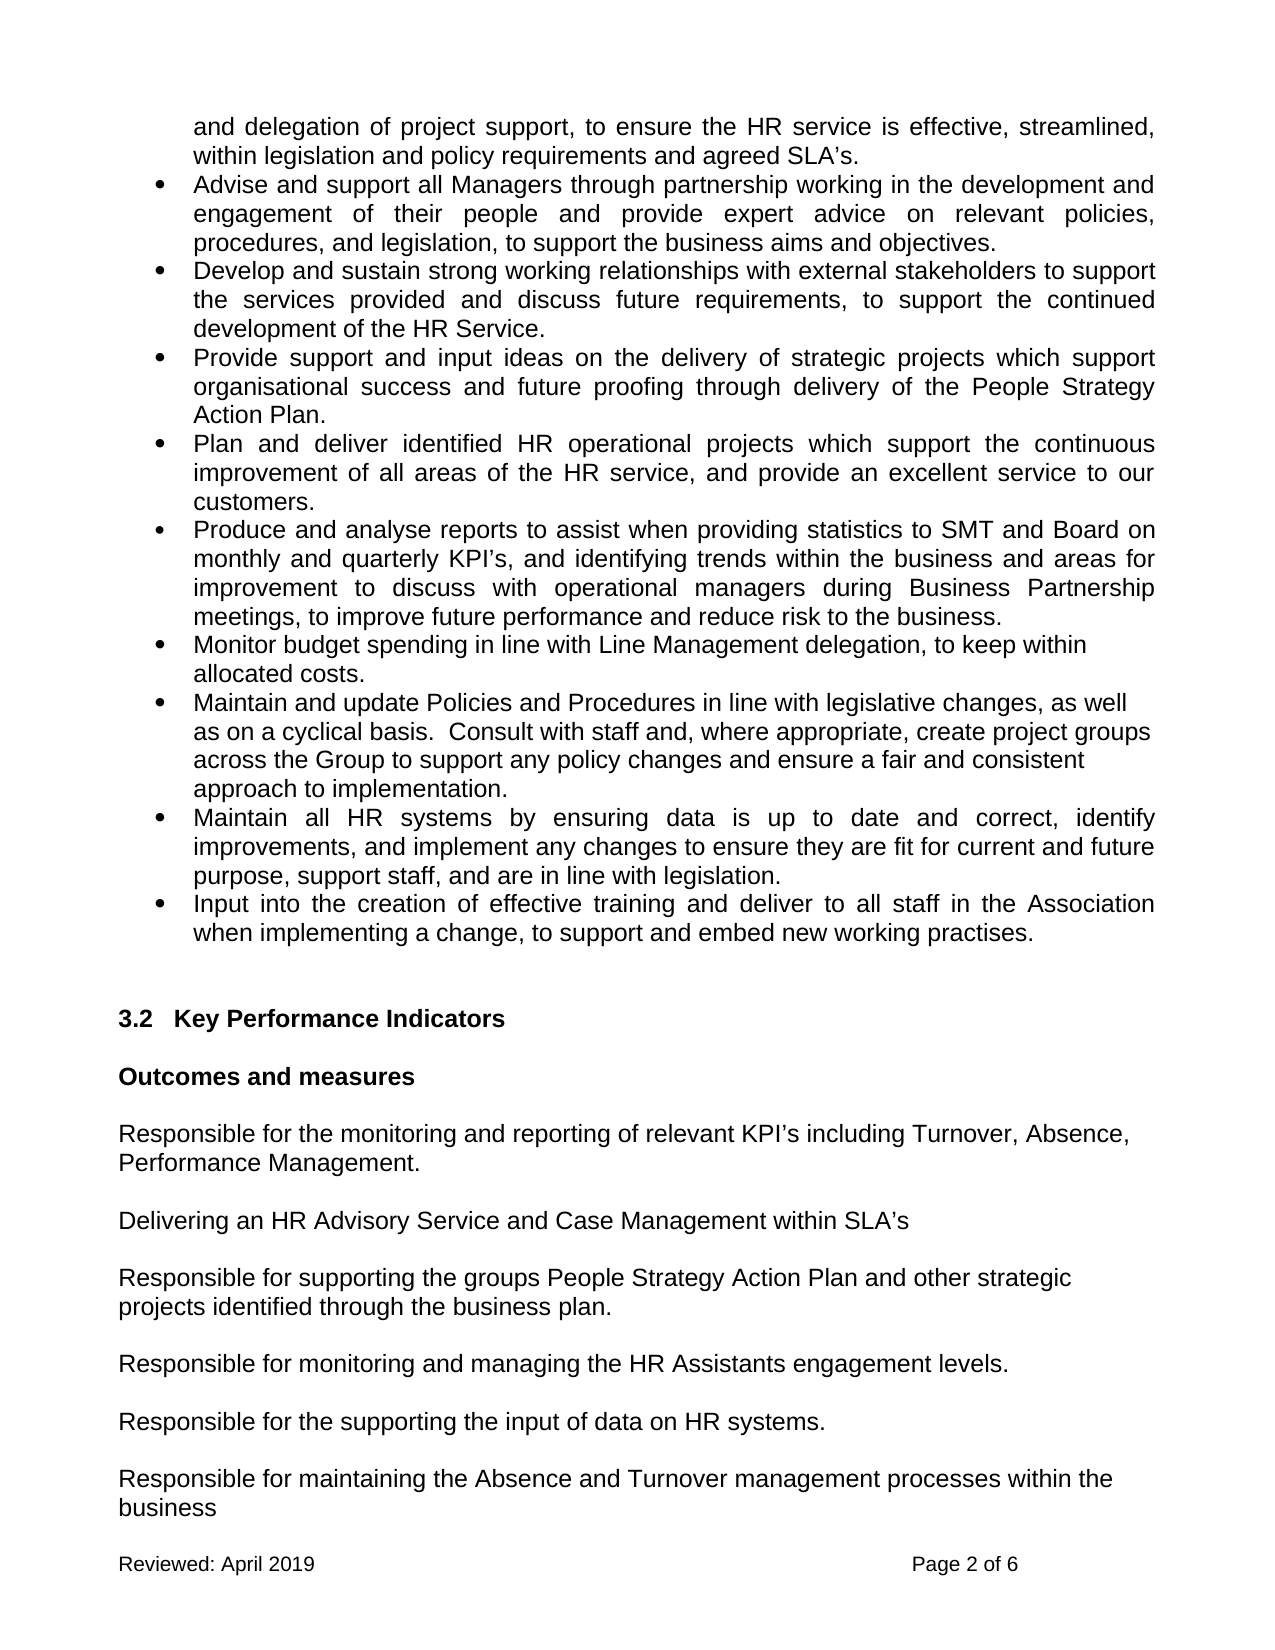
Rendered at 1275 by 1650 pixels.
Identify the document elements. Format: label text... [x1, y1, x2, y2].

text 3.2 Key Performance Indicators [118, 1004, 1157, 1033]
list Plan and deliver identified HR operational projects which support the continuous improvement of all areas of the HR service, and provide an excellent service to our customers. [156, 429, 1157, 515]
list Provide support and input ideas on the delivery of strategic projects which support organisational success and future proofing through delivery of the People Strategy Action Plan. [156, 343, 1157, 429]
text Responsible for maintaining the Absence and Turnover management processes within the business [118, 1464, 1157, 1522]
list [156, 112, 1157, 170]
list Develop and sustain strong working relationships with external stakeholders to support the services provided and discuss future requirements, to support the continued development of the HR Service. [156, 256, 1157, 343]
text Performance Management. [118, 1148, 1157, 1177]
text Delivering an HR Advisory Service and Case Management within SLA’s [118, 1206, 1157, 1234]
list Advise and support all Managers through partnership working in the development and engagement of their people and provide expert advice on relevant policies, procedures, and legislation, to support the business aims and objectives. [156, 170, 1157, 256]
list Monitor budget spending in line with Line Management delegation, to keep within allocated costs. [156, 630, 1157, 688]
text Responsible for supporting the groups People Strategy Action Plan and other strategic projects identified through the business plan. [118, 1263, 1157, 1321]
subtitle Responsible for the monitoring and reporting of relevant KPI’s including Turnover, Absence, [118, 1119, 1157, 1148]
list Input into the creation of effective training and deliver to all staff in the Association when implementing a change, to support and embed new working practises. [156, 889, 1157, 947]
text Responsible for the supporting the input of data on HR systems. [118, 1407, 1157, 1436]
text Responsible for monitoring and managing the HR Assistants engagement levels. [118, 1349, 1157, 1378]
subtitle Outcomes and measures [118, 1062, 1157, 1091]
list Maintain and update Policies and Procedures in line with legislative changes, as well as on a cyclical basis. Consult with staff and, where appropriate, create project groups across the Group to support any policy changes and ensure a fair and consistent approach to implementation. [156, 688, 1157, 803]
list Produce and analyse reports to assist when providing statistics to SMT and Board on monthly and quarterly KPI’s, and identifying trends within the business and areas for improvement to discuss with operational managers during Business Partnership meetings, to improve future performance and reduce risk to the business. [156, 515, 1157, 630]
list Maintain all HR systems by ensuring data is up to date and correct, identify improvements, and implement any changes to ensure they are fit for current and future purpose, support staff, and are in line with legislation. [156, 803, 1157, 889]
